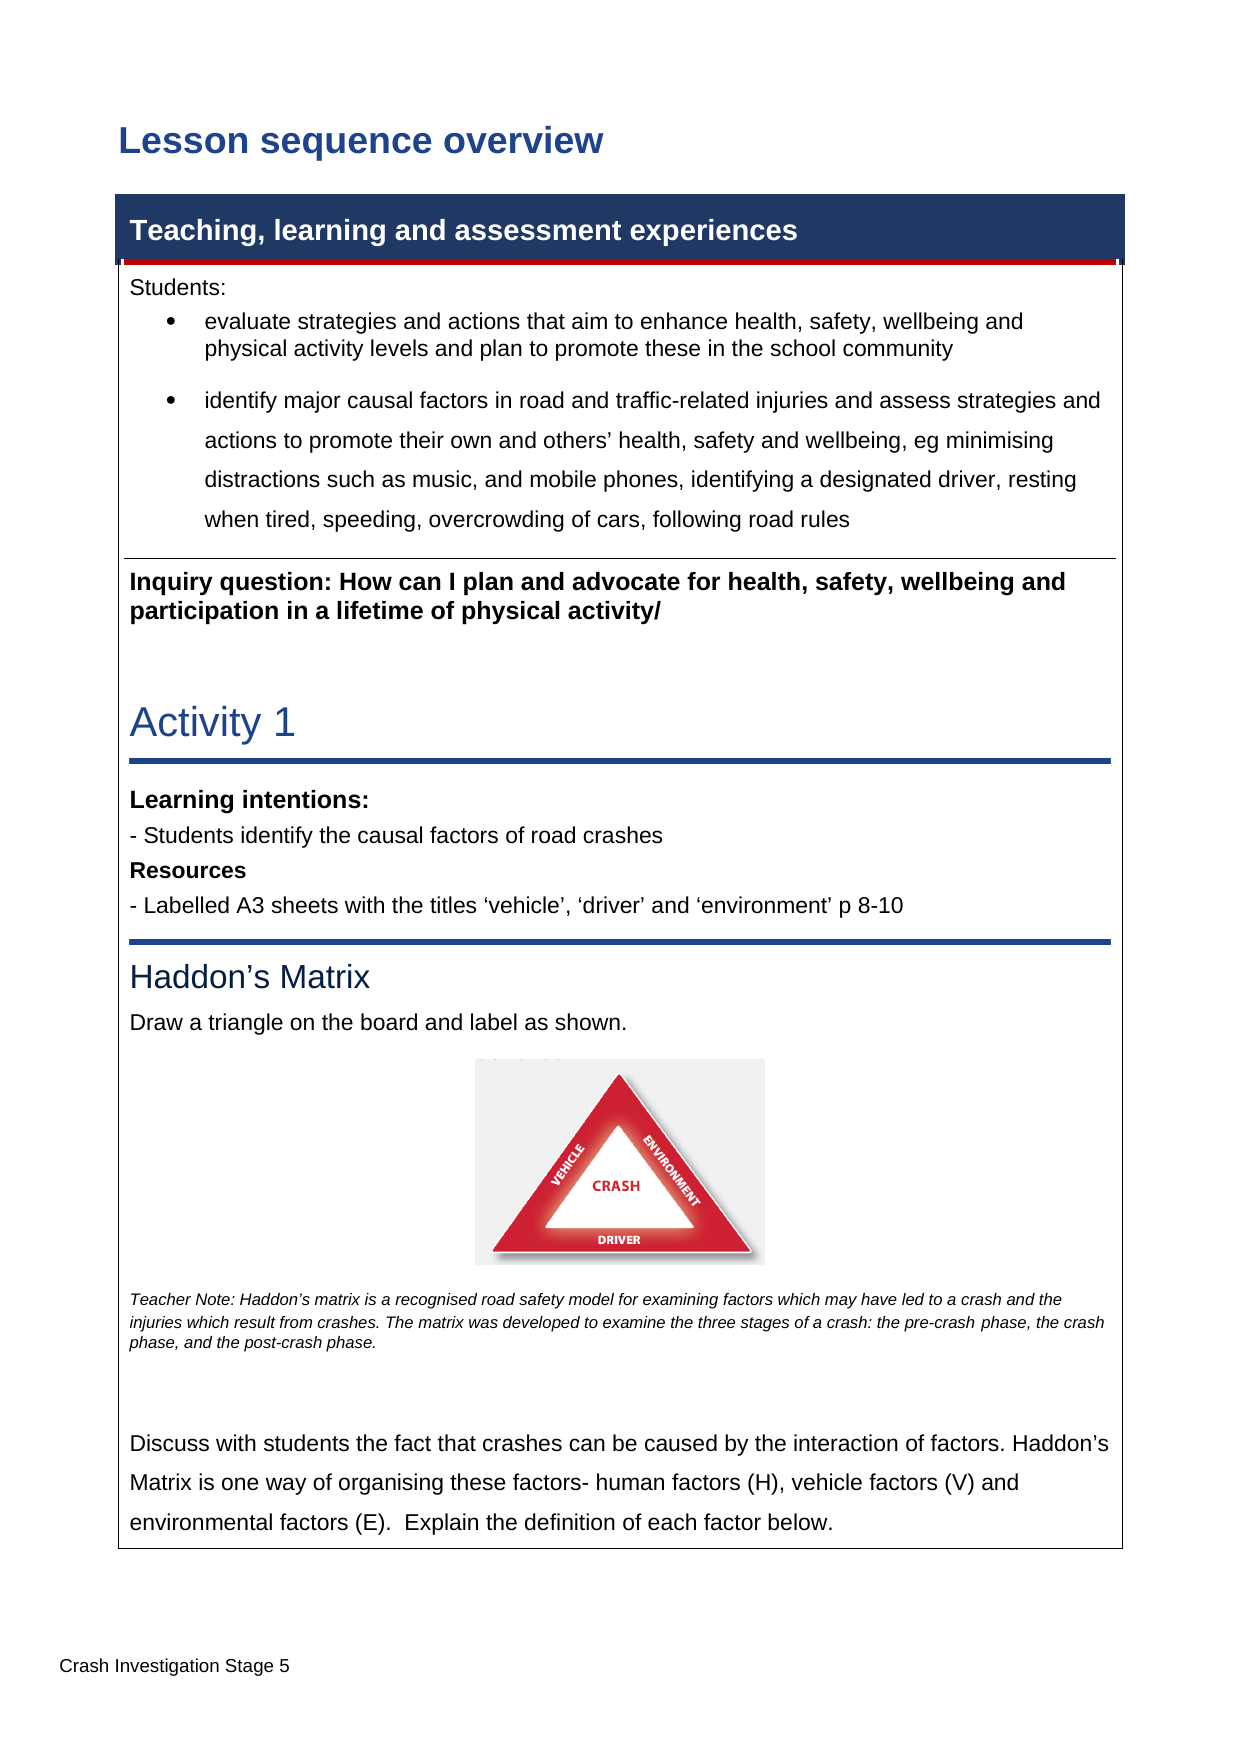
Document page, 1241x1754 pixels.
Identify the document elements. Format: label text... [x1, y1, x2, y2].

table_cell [119, 558, 1122, 1548]
table_cell Students: evaluate strategies and actions that aim to enhance health, safety, wellbeing and physical activity levels and plan to promote these in the school community identify major causal factors in road and traffic-related injuries and assess strategies and actions to promote their own and others’ health, safety and wellbeing, eg minimising distractions such as music, and mobile phones, identifying a designated driver, resting when tired, speeding, overcrowding of cars, following road rules [119, 259, 1122, 558]
subtitle Lesson sequence overview [118, 118, 1122, 161]
table_header Teaching, learning and assessment experiences [121, 201, 1119, 259]
picture [475, 1059, 765, 1265]
